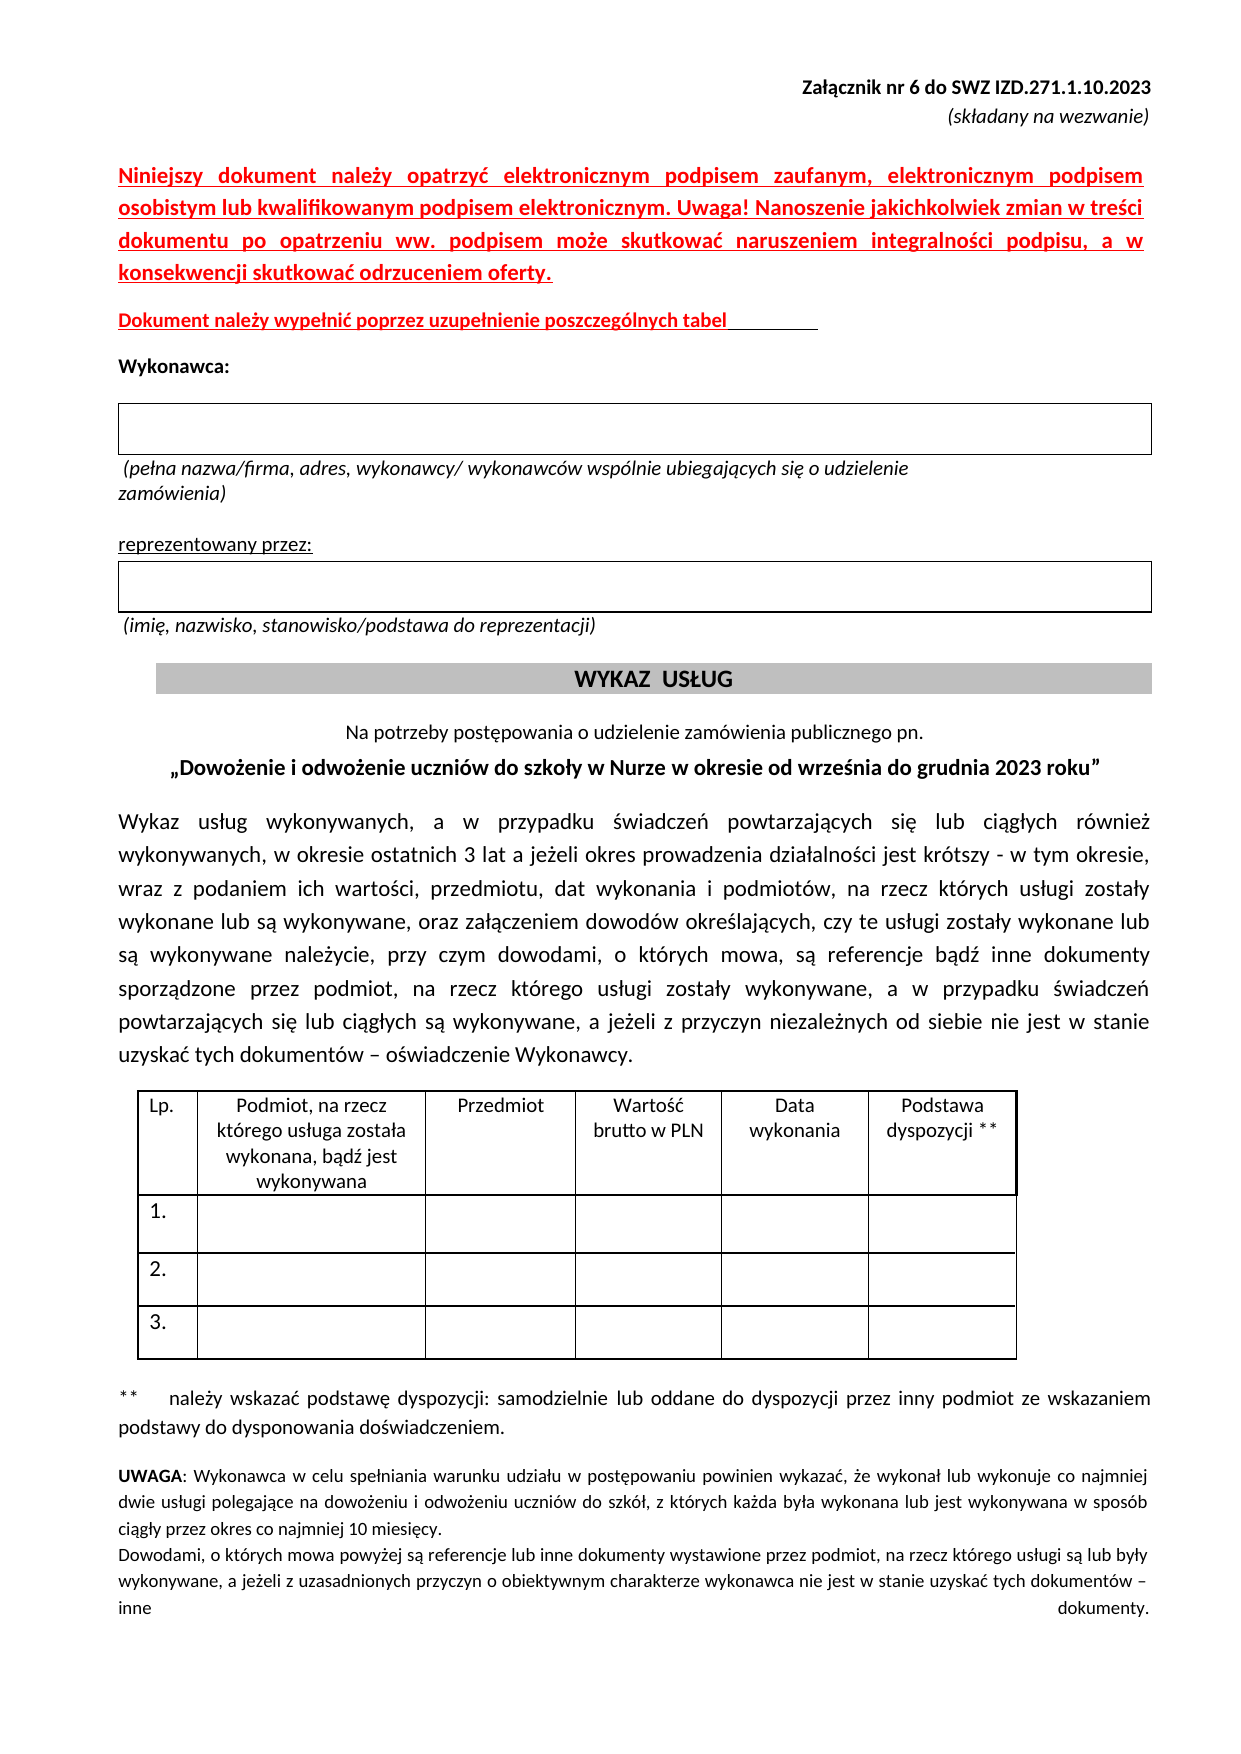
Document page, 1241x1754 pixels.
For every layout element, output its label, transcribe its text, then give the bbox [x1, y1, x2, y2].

text Wykaz usług wykonywanych, a w przypadku świadczeń powtarzających się lub ciągłych również wykonywanych, w okresie ostatnich 3 lat a jeżeli okres prowadzenia działalności jest krótszy - w tym okresie, wraz z podaniem ich wartości, przedmiotu, dat wykonania i podmiotów, na rzecz których usługi zostały wykonane lub są wykonywane, oraz załączeniem dowodów określających, czy te usługi zostały wykonane lub są wykonywane należycie, przy czym dowodami, o których mowa, są referencje bądź inne dokumenty sporządzone przez podmiot, na rzecz którego usługi zostały wykonywane, a w przypadku świadczeń powtarzających się lub ciągłych są wykonywane, a jeżeli z przyczyn niezależnych od siebie nie jest w stanie uzyskać tych dokumentów – oświadczenie Wykonawcy. [118, 803, 1152, 1069]
table_cell [576, 1254, 721, 1305]
table_cell 1. [139, 1196, 197, 1252]
table_header Data wykonania [722, 1092, 868, 1194]
text (składany na wezwanie) [118, 103, 1152, 128]
table_cell [198, 1307, 425, 1357]
text Wykonawca: [118, 353, 1152, 379]
text Na potrzeby postępowania o udzielenie zamówienia publicznego pn. [118, 719, 1152, 745]
table_cell [722, 1307, 868, 1357]
table_header Lp. [139, 1092, 197, 1194]
text ** należy wskazać podstawę dyspozycji: samodzielnie lub oddane do dyspozycji przez inny podmiot ze wskazaniem podstawy do dysponowania doświadczeniem. [118, 1385, 1152, 1439]
text UWAGA: Wykonawca w celu spełniania warunku udziału w postępowaniu powinien wykazać, że wykonał lub wykonuje co najmniej dwie usługi polegające na dowożeniu i odwożeniu uczniów do szkół, z których każda była wykonana lub jest wykonywana w sposób ciągły przez okres co najmniej 10 miesięcy. [118, 1464, 1149, 1540]
text (imię, nazwisko, stanowisko/podstawa do reprezentacji) [118, 613, 877, 638]
text „Dowożenie i odwożenie uczniów do szkoły w Nurze w okresie od września do grudnia 2023 roku” [118, 748, 1152, 782]
text Niniejszy dokument należy opatrzyć elektronicznym podpisem zaufanym, elektronicznym podpisem osobistym lub kwalifikowanym podpisem elektronicznym. Uwaga! Nanoszenie jakichkolwiek zmian w treści dokumentu po opatrzeniu ww. podpisem może skutkować naruszeniem integralności podpisu, a w konsekwencji skutkować odrzuceniem oferty. [118, 187, 1144, 218]
table_header Wartość brutto w PLN [576, 1092, 721, 1194]
table_cell [426, 1254, 575, 1305]
text (pełna nazwa/firma, adres, wykonawcy/ wykonawców wspólnie ubiegających się o udzielenie zamówienia) [118, 455, 936, 506]
text Niniejszy dokument należy opatrzyć elektronicznym podpisem zaufanym, elektronicznym podpisem osobistym lub kwalifikowanym podpisem elektronicznym. Uwaga! Nanoszenie jakichkolwiek zmian w treści dokumentu po opatrzeniu ww. podpisem może skutkować naruszeniem integralności podpisu, a w konsekwencji skutkować odrzuceniem oferty. [118, 219, 1144, 250]
table_cell [869, 1252, 1016, 1305]
table_cell 3. [139, 1307, 197, 1357]
table_cell [198, 1196, 425, 1252]
table_cell [576, 1196, 721, 1252]
table_header [119, 562, 1151, 611]
table_cell 2. [139, 1254, 197, 1305]
table_cell [576, 1307, 721, 1357]
table_header Podstawa dyspozycji ** [869, 1092, 1015, 1194]
table_header Podmiot, na rzecz którego usługa została wykonana, bądź jest wykonywana [198, 1092, 425, 1194]
table_header [119, 404, 1151, 454]
table_cell [426, 1196, 575, 1252]
table_cell [198, 1254, 425, 1305]
table_cell [722, 1254, 868, 1305]
text Dowodami, o których mowa powyżej są referencje lub inne dokumenty wystawione przez podmiot, na rzecz którego usługi są lub były wykonywane, a jeżeli z uzasadnionych przyczyn o obiektywnym charakterze wykonawca nie jest w stanie uzyskać tych dokumentów – inne dokumenty. [118, 1543, 1149, 1651]
text Dokument należy wypełnić poprzez uzupełnienie poszczególnych tabel [118, 307, 1144, 332]
table_cell [869, 1305, 1016, 1357]
text Niniejszy dokument należy opatrzyć elektronicznym podpisem zaufanym, elektronicznym podpisem osobistym lub kwalifikowanym podpisem elektronicznym. Uwaga! Nanoszenie jakichkolwiek zmian w treści dokumentu po opatrzeniu ww. podpisem może skutkować naruszeniem integralności podpisu, a w konsekwencji skutkować odrzuceniem oferty. [118, 161, 1144, 186]
table_cell [869, 1196, 1016, 1252]
text Niniejszy dokument należy opatrzyć elektronicznym podpisem zaufanym, elektronicznym podpisem osobistym lub kwalifikowanym podpisem elektronicznym. Uwaga! Nanoszenie jakichkolwiek zmian w treści dokumentu po opatrzeniu ww. podpisem może skutkować naruszeniem integralności podpisu, a w konsekwencji skutkować odrzuceniem oferty. [118, 251, 1144, 286]
table_header Przedmiot [426, 1092, 575, 1194]
text reprezentowany przez: [118, 531, 1152, 557]
table_cell [722, 1196, 868, 1252]
text WYKAZ USŁUG [156, 663, 1152, 694]
table_cell [426, 1307, 575, 1357]
text Załącznik nr 6 do SWZ IZD.271.1.10.2023 [118, 74, 1152, 99]
